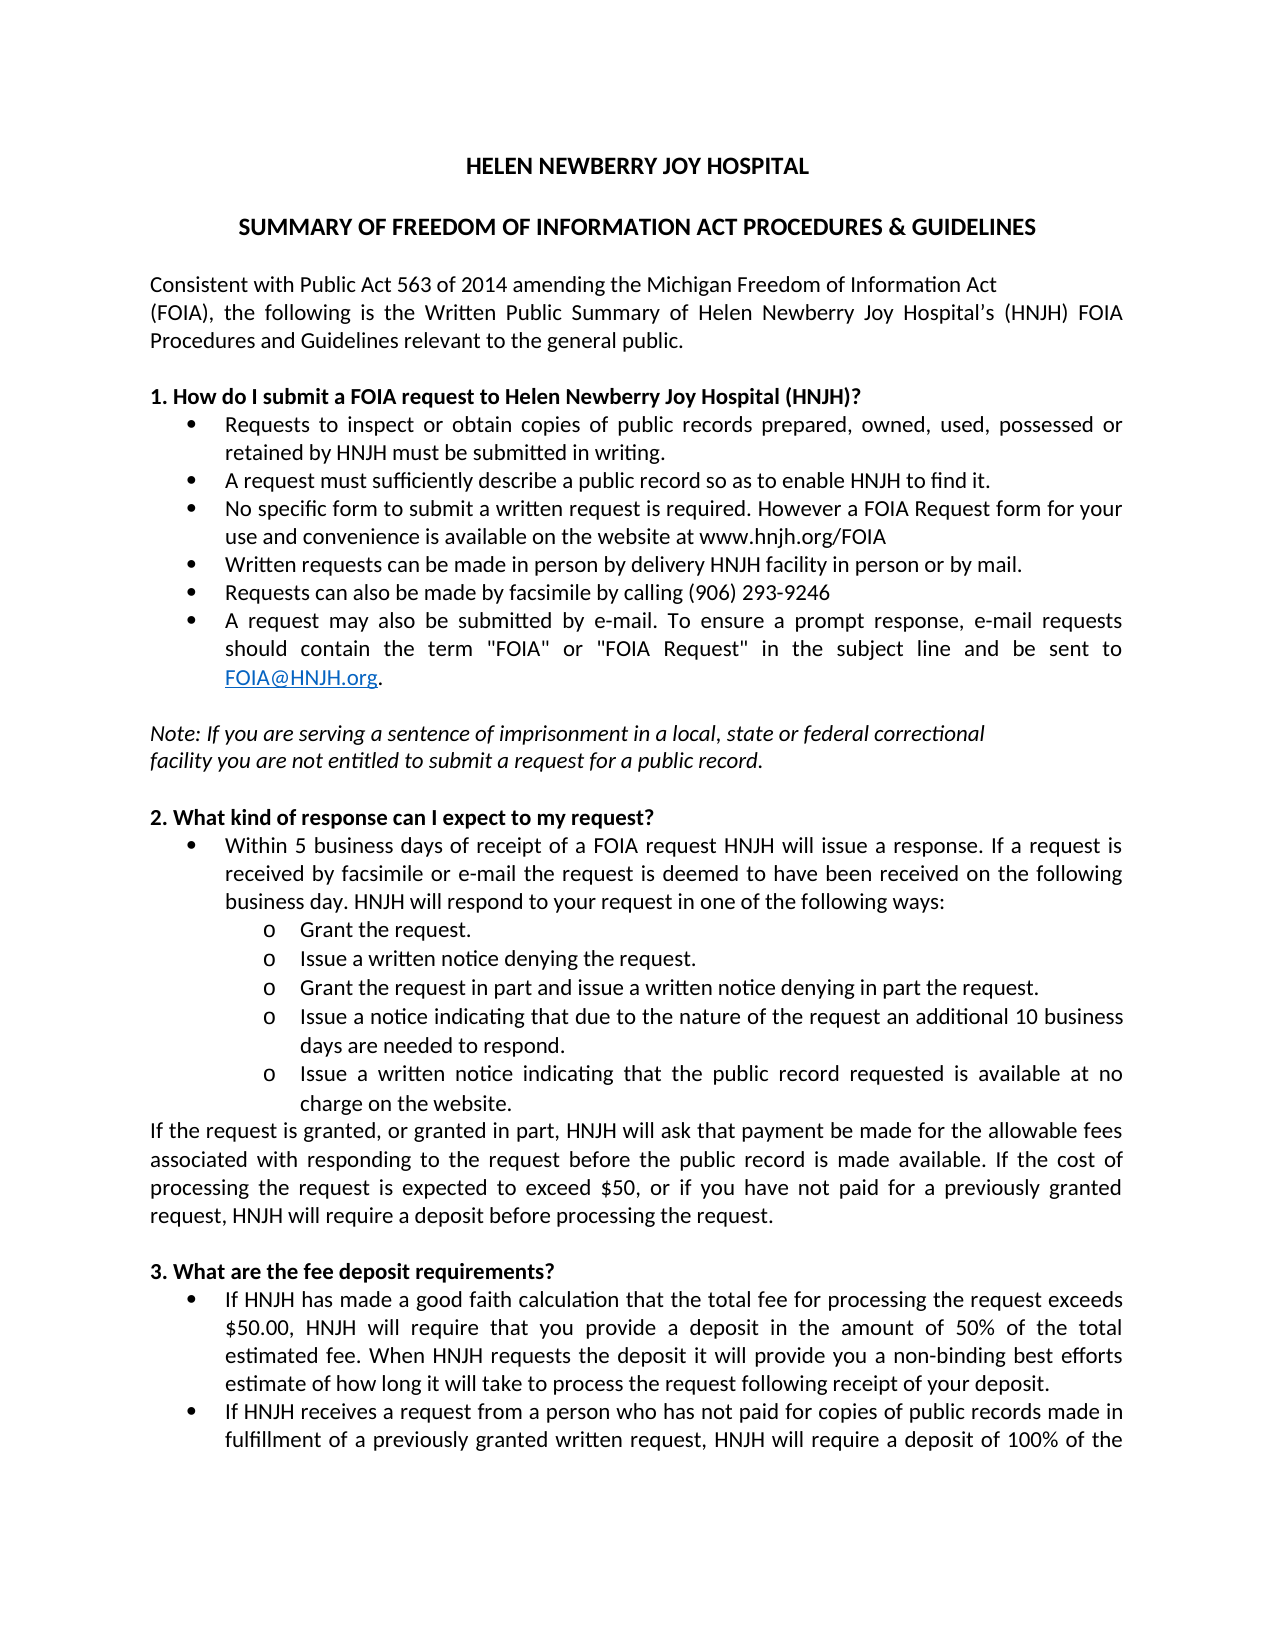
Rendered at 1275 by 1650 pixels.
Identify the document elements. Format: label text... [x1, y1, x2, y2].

text Consistent with Public Act 563 of 2014 amending the Michigan Freedom of Information Act [150, 270, 1125, 298]
list A request must sufficiently describe a public record so as to enable HNJH to find it. [187, 466, 1125, 494]
text 3. What are the fee deposit requirements? [150, 1257, 1125, 1285]
text 1. How do I submit a FOIA request to Helen Newberry Joy Hospital (HNJH)? [150, 382, 1125, 410]
text Note: If you are serving a sentence of imprisonment in a local, state or federal correctional [150, 719, 1125, 747]
list Written requests can be made in person by delivery HNJH facility in person or by mail. [187, 551, 1125, 578]
list Issue a written notice denying the request. [262, 944, 1125, 973]
text HELEN NEWBERRY JOY HOSPITAL [150, 150, 1125, 181]
list A request may also be submitted by e-mail. To ensure a prompt response, e-mail requests should contain the term "FOIA" or "FOIA Request" in the subject line and be sent to FOIA@HNJH.org. [187, 607, 1125, 691]
text If the request is granted, or granted in part, HNJH will ask that payment be made for the allowable fees associated with responding to the request before the public record is made available. If the cost of processing the request is expected to exceed $50, or if you have not paid for a previously granted request, HNJH will require a deposit before processing the request. [150, 1117, 1125, 1229]
text 2. What kind of response can I expect to my request? [150, 803, 1125, 831]
list Issue a notice indicating that due to the nature of the request an additional 10 business days are needed to respond. [262, 1002, 1125, 1059]
list Grant the request in part and issue a written notice denying in part the request. [262, 973, 1125, 1002]
list Grant the request. [262, 915, 1125, 944]
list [187, 1397, 1125, 1453]
text SUMMARY OF FREEDOM OF INFORMATION ACT PROCEDURES & GUIDELINES [150, 211, 1125, 242]
list Requests can also be made by facsimile by calling (906) 293-9246 [187, 578, 1125, 607]
list Issue a written notice indicating that the public record requested is available at no charge on the website. [262, 1059, 1125, 1117]
text facility you are not entitled to submit a request for a public record. [150, 747, 1125, 775]
list If HNJH has made a good faith calculation that the total fee for processing the request exceeds $50.00, HNJH will require that you provide a deposit in the amount of 50% of the total estimated fee. When HNJH requests the deposit it will provide you a non-binding best efforts estimate of how long it will take to process the request following receipt of your deposit. [187, 1285, 1125, 1397]
list Requests to inspect or obtain copies of public records prepared, owned, used, possessed or retained by HNJH must be submitted in writing. [187, 410, 1125, 466]
list No specific form to submit a written request is required. However a FOIA Request form for your use and convenience is available on the website at www.hnjh.org/FOIA [187, 494, 1125, 551]
list Within 5 business days of receipt of a FOIA request HNJH will issue a response. If a request is received by facsimile or e-mail the request is deemed to have been received on the following business day. HNJH will respond to your request in one of the following ways: [187, 831, 1125, 915]
text (FOIA), the following is the Written Public Summary of Helen Newberry Joy Hospital’s (HNJH) FOIA Procedures and Guidelines relevant to the general public. [150, 298, 1125, 354]
